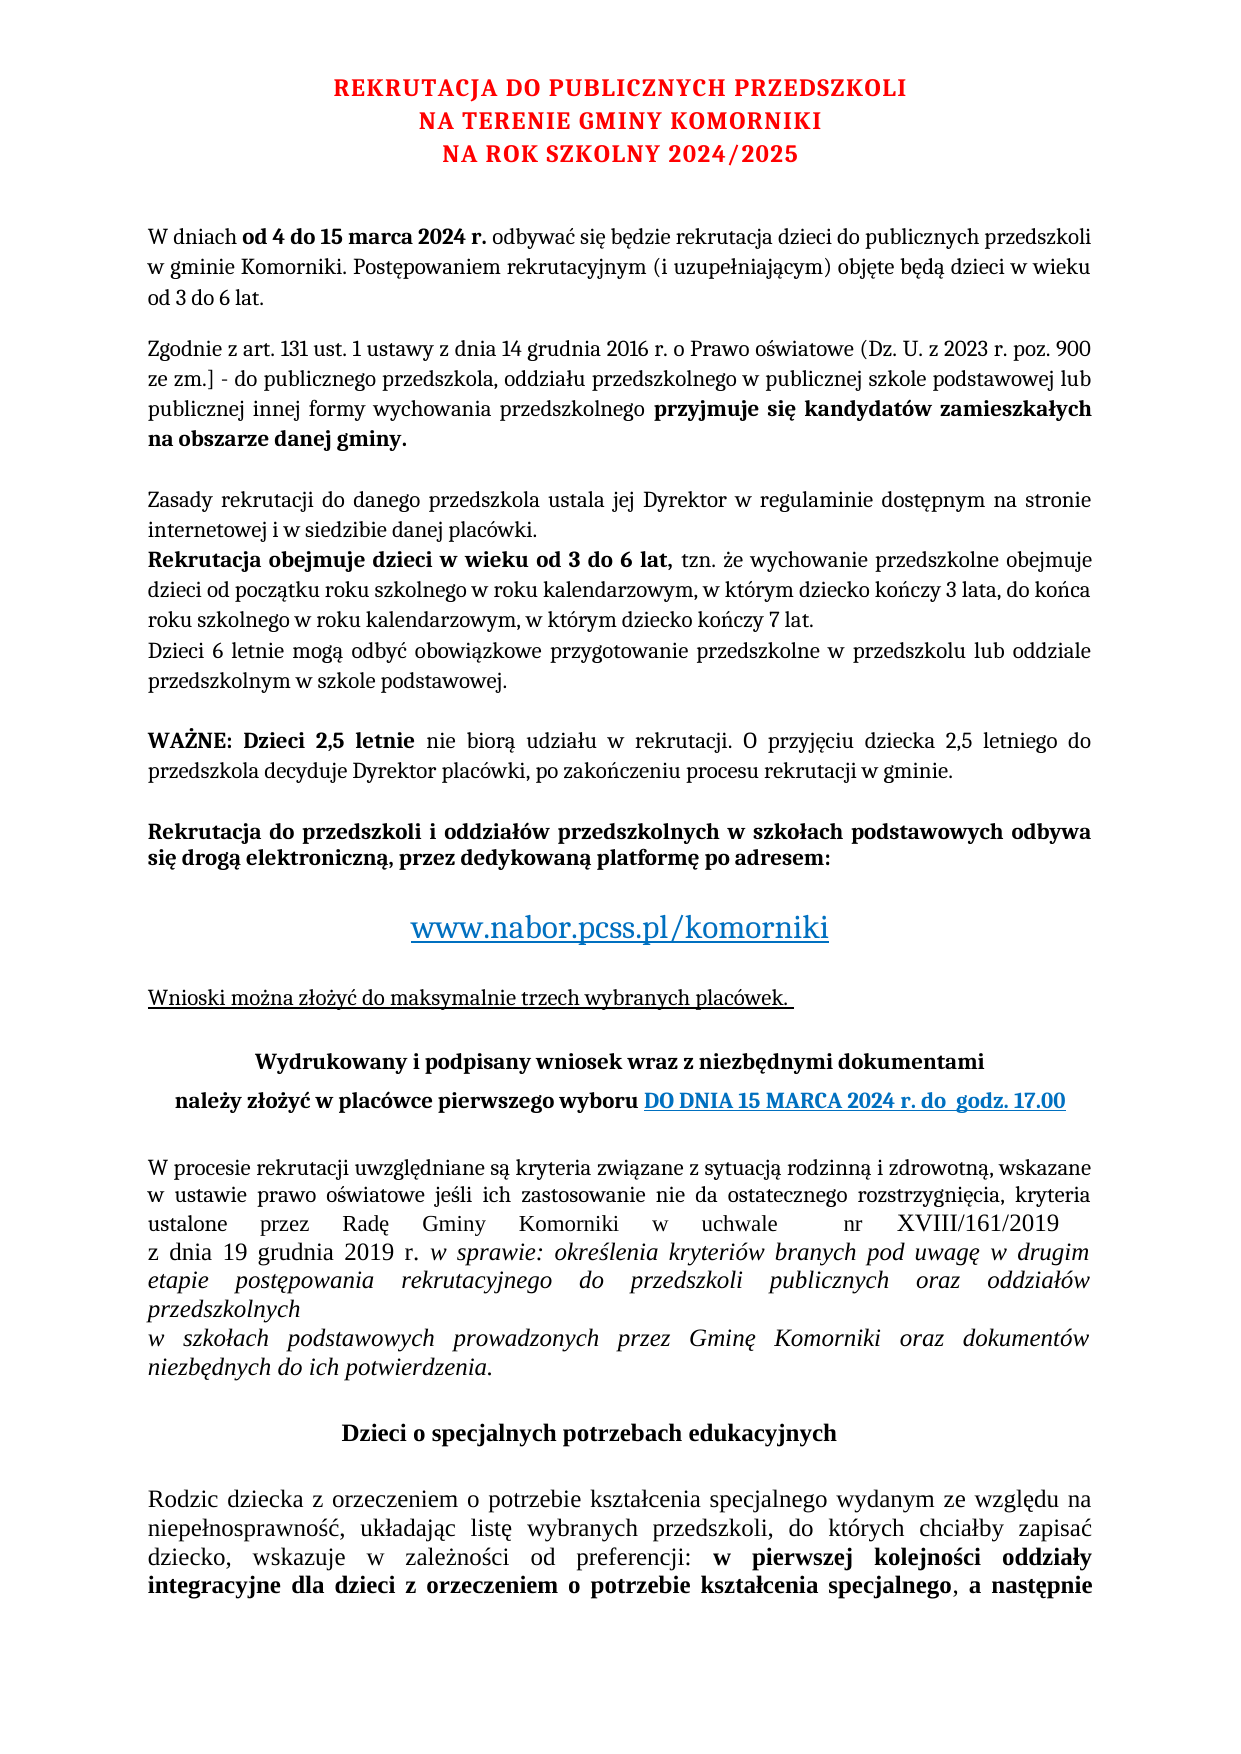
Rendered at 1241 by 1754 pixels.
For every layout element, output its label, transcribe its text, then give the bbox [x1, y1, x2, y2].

text Wydrukowany i podpisany wniosek wraz z niezbędnymi dokumentami [148, 1049, 1093, 1075]
text W procesie rekrutacji uwzględniane są kryteria związane z sytuacją rodzinną i zdrowotną, wskazane w ustawie prawo oświatowe jeśli ich zastosowanie nie da ostatecznego rozstrzygnięcia, kryteria ustalone przez Radę Gminy Komorniki w uchwale nr XVIII/161/2019 z dnia 19 grudnia 2019 r. w sprawie: określenia kryteriów branych pod uwagę w drugim etapie postępowania rekrutacyjnego do przedszkoli publicznych oraz oddziałów przedszkolnych w szkołach podstawowych prowadzonych przez Gminę Komorniki oraz dokumentów niezbędnych do ich potwierdzenia. [148, 1155, 1093, 1381]
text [148, 1484, 1093, 1599]
text www.nabor.pcss.pl/komorniki [148, 909, 1093, 947]
text Wnioski można złożyć do maksymalnie trzech wybranych placówek. [148, 985, 1093, 1011]
list NA ROK SZKOLNY 2024/2025 [148, 140, 1093, 169]
text Zasady rekrutacji do danego przedszkola ustala jej Dyrektor w regulaminie dostępnym na stronie internetowej i w siedzibie danej placówki. [148, 486, 1093, 543]
list NA TERENIE GMINY KOMORNIKI [148, 107, 1093, 136]
text Dzieci o specjalnych potrzebach edukacyjnych [148, 1418, 1093, 1447]
text W dniach od 4 do 15 marca 2024 r. odbywać się będzie rekrutacja dzieci do publicznych przedszkoli w gminie Komorniki. Postępowaniem rekrutacyjnym (i uzupełniającym) objęte będą dzieci w wieku od 3 do 6 lat. [148, 224, 1093, 311]
text należy złożyć w placówce pierwszego wyboru DO DNIA 15 MARCA 2024 r. do godz. 17.00 [148, 1087, 1093, 1114]
list REKRUTACJA DO PUBLICZNYCH PRZEDSZKOLI [148, 74, 1093, 103]
text Rekrutacja do przedszkoli i oddziałów przedszkolnych w szkołach podstawowych odbywa się drogą elektroniczną, przez dedykowaną platformę po adresem: [148, 819, 1093, 871]
text Dzieci 6 letnie mogą odbyć obowiązkowe przygotowanie przedszkolne w przedszkolu lub oddziale przedszkolnym w szkole podstawowej. [148, 637, 1093, 694]
text WAŻNE: Dzieci 2,5 letnie nie biorą udziału w rekrutacji. O przyjęciu dziecka 2,5 letniego do przedszkola decyduje Dyrektor placówki, po zakończeniu procesu rekrutacji w gminie. [148, 728, 1093, 785]
text Zgodnie z art. 131 ust. 1 ustawy z dnia 14 grudnia 2016 r. o Prawo oświatowe (Dz. U. z 2023 r. poz. 900 ze zm.] - do publicznego przedszkola, oddziału przedszkolnego w publicznej szkole podstawowej lub publicznej innej formy wychowania przedszkolnego przyjmuje się kandydatów zamieszkałych na obszarze danej gminy. [148, 335, 1093, 452]
text Rekrutacja obejmuje dzieci w wieku od 3 do 6 lat, tzn. że wychowanie przedszkolne obejmuje dzieci od początku roku szkolnego w roku kalendarzowym, w którym dziecko kończy 3 lata, do końca roku szkolnego w roku kalendarzowym, w którym dziecko kończy 7 lat. [148, 547, 1093, 634]
